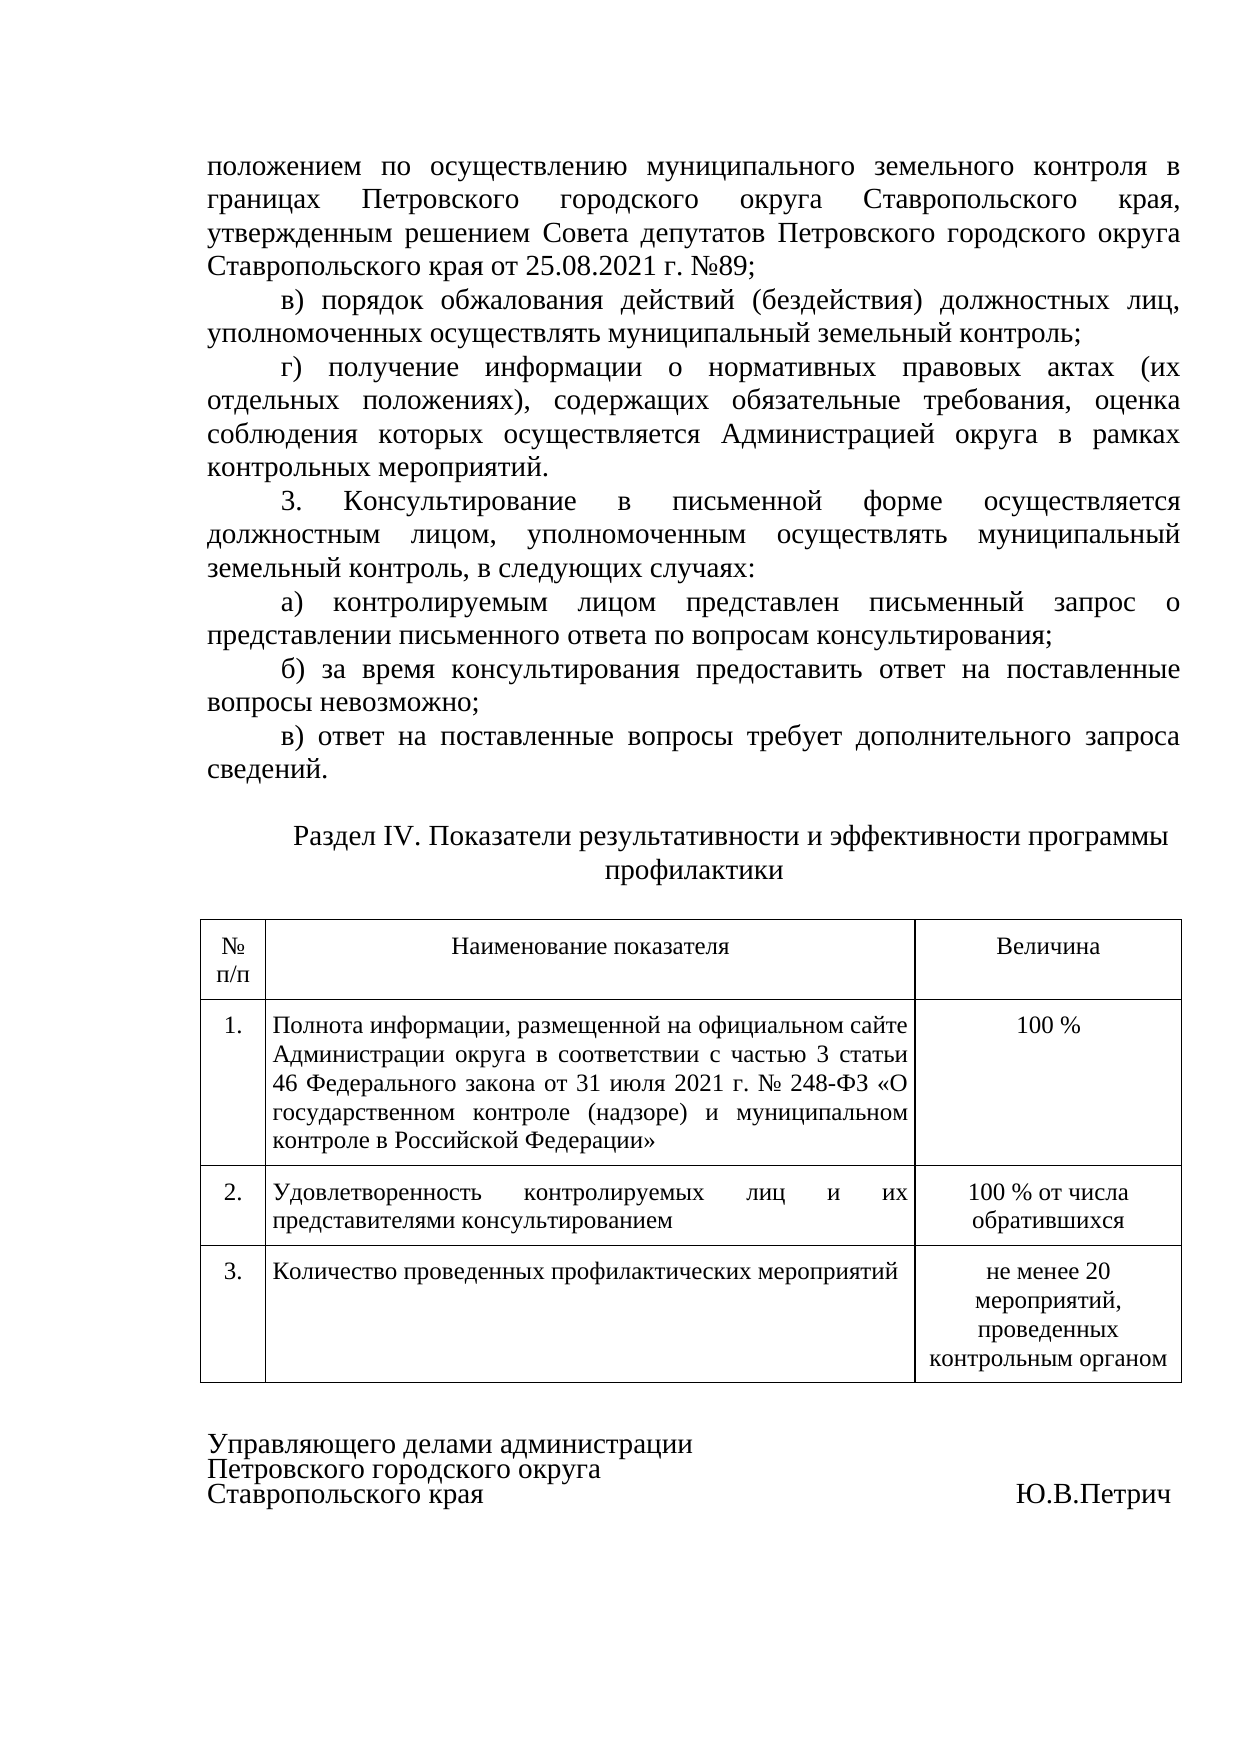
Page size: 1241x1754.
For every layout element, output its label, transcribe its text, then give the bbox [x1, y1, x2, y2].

text Ставропольского края Ю.В.Петрич [207, 1483, 1181, 1508]
table_cell Полнота информации, размещенной на официальном сайте Администрации округа в соответствии с частью 3 статьи 46 Федерального закона от 31 июля 2021 г. № 248-ФЗ «О государственном контроле (надзоре) и муниципальном контроле в Российской Федерации» [266, 1000, 914, 1165]
table_cell 100 % от числа обратившихся [916, 1166, 1181, 1245]
text Управляющего делами администрации [207, 1433, 1181, 1458]
table_cell 1. [201, 1000, 265, 1165]
table_header Наименование показателя [266, 920, 914, 999]
table_header № п/п [201, 920, 265, 999]
table_header Величина [916, 920, 1181, 999]
table_cell не менее 20 мероприятий, проведенных контрольным органом [916, 1246, 1181, 1382]
text 3. Консультирование в письменной форме осуществляется должностным лицом, уполномоченным осуществлять муниципальный земельный контроль, в следующих случаях: [207, 483, 1181, 584]
text г) получение информации о нормативных правовых актах (их отдельных положениях), содержащих обязательные требования, оценка соблюдения которых осуществляется Администрацией округа в рамках контрольных мероприятий. [207, 349, 1181, 483]
text Петровского городского округа [207, 1458, 1181, 1483]
text а) контролируемым лицом представлен письменный запрос о представлении письменного ответа по вопросам консультирования; [207, 584, 1181, 651]
table_cell Количество проведенных профилактических мероприятий [266, 1246, 914, 1382]
text в) порядок обжалования действий (бездействия) должностных лиц, уполномоченных осуществлять муниципальный земельный контроль; [207, 282, 1181, 349]
text в) ответ на поставленные вопросы требует дополнительного запроса сведений. [207, 718, 1181, 785]
table_cell 100 % [916, 1000, 1181, 1165]
text Раздел IV. Показатели результативности и эффективности программы профилактики [207, 818, 1181, 886]
table_cell Удовлетворенность контролируемых лиц и их представителями консультированием [266, 1166, 914, 1245]
text б) за время консультирования предоставить ответ на поставленные вопросы невозможно; [207, 651, 1181, 718]
table_cell 3. [201, 1246, 265, 1382]
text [207, 148, 1181, 282]
table_cell 2. [201, 1166, 265, 1245]
